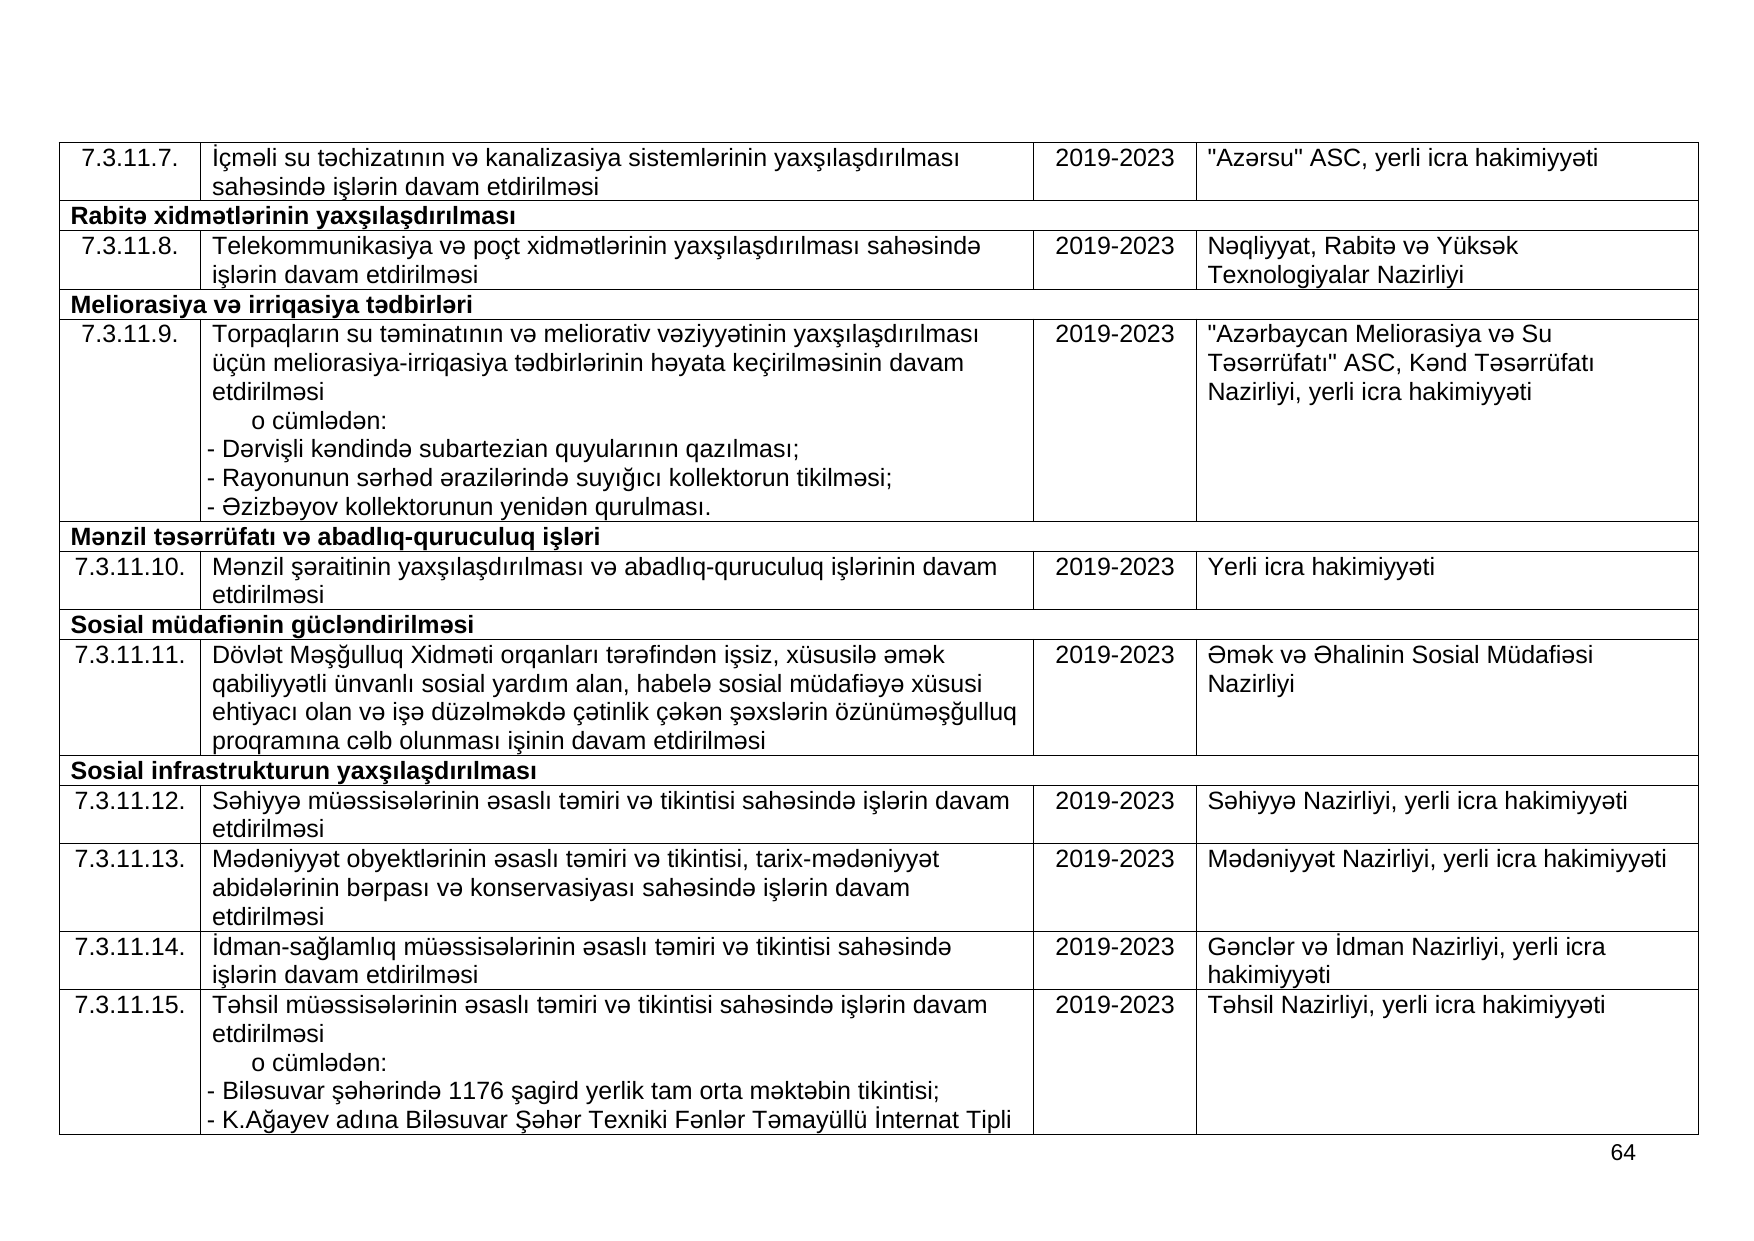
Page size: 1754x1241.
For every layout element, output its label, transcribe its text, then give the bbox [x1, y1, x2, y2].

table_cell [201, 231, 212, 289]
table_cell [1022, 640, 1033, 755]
table_cell Mədəniyyət Nazirliyi, yerli icra hakimiyyəti [1197, 844, 1698, 931]
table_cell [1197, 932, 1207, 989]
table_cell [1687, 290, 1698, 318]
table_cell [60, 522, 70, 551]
table_cell 7.3.11.8. [60, 231, 200, 289]
table_cell Əmək və Əhalinin Sosial Müdafiəsi Nazirliyi [1197, 640, 1698, 755]
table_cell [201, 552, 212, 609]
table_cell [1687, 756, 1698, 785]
table_cell 2019-2023 [1034, 320, 1196, 521]
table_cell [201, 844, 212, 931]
table_cell Torpaqların su təminatının və meliorativ vəziyyətinin yaxşılaşdırılması üçün meliorasiya-irriqasiya tədbirlərinin həyata keçirilməsinin davam etdirilməsi o cümlədən: - Dərvişli kəndində subartezian quyularının qazılması; - Rayonunun sərhəd ərazilərində suyığıcı kollektorun tikilməsi; - Əzizbəyov kollektorunun yenidən qurulması. [201, 320, 1033, 521]
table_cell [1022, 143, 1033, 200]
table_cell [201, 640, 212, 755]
table_cell 7.3.11.9. [60, 320, 200, 521]
table_cell 2019-2023 [1034, 844, 1196, 931]
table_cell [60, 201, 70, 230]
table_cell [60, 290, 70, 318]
table_cell "Azərsu" ASC, yerli icra hakimiyyəti [1197, 143, 1698, 200]
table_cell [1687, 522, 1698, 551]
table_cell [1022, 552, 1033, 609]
table_cell Səhiyyə Nazirliyi, yerli icra hakimiyyəti [1197, 786, 1698, 843]
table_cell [201, 990, 1033, 1134]
table_cell 7.3.11.15. [60, 990, 200, 1134]
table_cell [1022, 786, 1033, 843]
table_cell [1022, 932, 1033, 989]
table_cell 2019-2023 [1034, 786, 1196, 843]
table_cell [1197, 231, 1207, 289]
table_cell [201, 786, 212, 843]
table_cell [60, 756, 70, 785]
table_cell 7.3.11.12. [60, 786, 200, 843]
table_cell Yerli icra hakimiyyəti [1197, 552, 1698, 609]
table_cell 7.3.11.14. [60, 932, 200, 989]
table_cell 2019-2023 [1034, 143, 1196, 200]
table_cell 2019-2023 [1034, 552, 1196, 609]
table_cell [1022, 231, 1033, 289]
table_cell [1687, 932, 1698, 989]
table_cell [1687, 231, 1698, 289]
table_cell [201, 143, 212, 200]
table_cell 7.3.11.10. [60, 552, 200, 609]
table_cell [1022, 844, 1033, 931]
table_cell 7.3.11.13. [60, 844, 200, 931]
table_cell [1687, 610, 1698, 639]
table_cell 2019-2023 [1034, 990, 1196, 1134]
table_cell 2019-2023 [1034, 640, 1196, 755]
table_cell 7.3.11.7. [60, 143, 200, 200]
table_cell 2019-2023 [1034, 231, 1196, 289]
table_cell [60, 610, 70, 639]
table_cell "Azərbaycan Meliorasiya və Su Təsərrüfatı" ASC, Kənd Təsərrüfatı Nazirliyi, yerli icra hakimiyyəti [1197, 320, 1698, 521]
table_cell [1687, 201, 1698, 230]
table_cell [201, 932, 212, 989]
table_cell 7.3.11.11. [60, 640, 200, 755]
table_cell 2019-2023 [1034, 932, 1196, 989]
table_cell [1197, 990, 1698, 1134]
